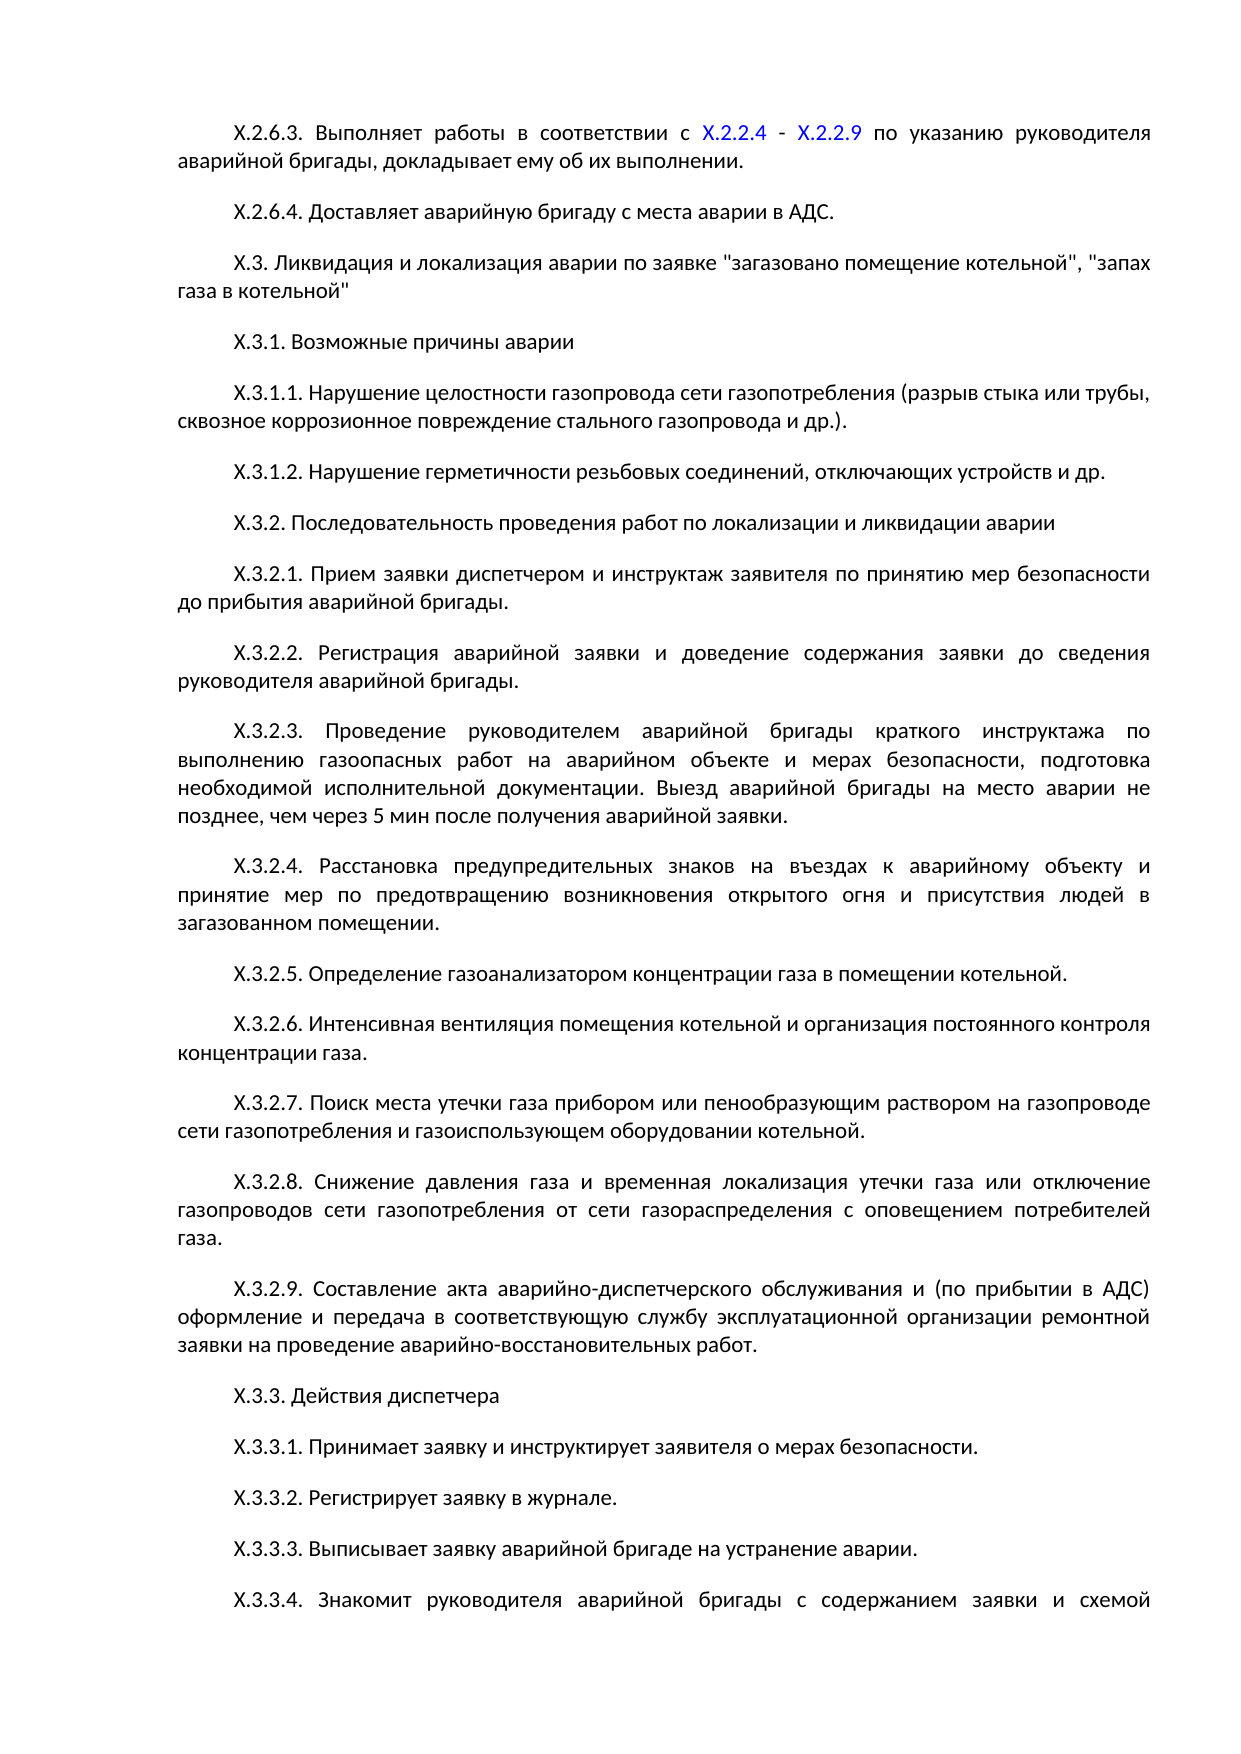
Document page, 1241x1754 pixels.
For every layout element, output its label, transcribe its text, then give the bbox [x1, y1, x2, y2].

text Х.3.1.1. Нарушение целостности газопровода сети газопотребления (разрыв стыка или трубы, сквозное коррозионное повреждение стального газопровода и др.). [177, 378, 1152, 434]
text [177, 1585, 1152, 1613]
text Х.3.3.1. Принимает заявку и инструктирует заявителя о мерах безопасности. [177, 1432, 1152, 1460]
text Х.3.1.2. Нарушение герметичности резьбовых соединений, отключающих устройств и др. [177, 457, 1152, 485]
text Х.2.6.4. Доставляет аварийную бригаду с места аварии в АДС. [177, 197, 1152, 225]
text Х.3.2.2. Регистрация аварийной заявки и доведение содержания заявки до сведения руководителя аварийной бригады. [177, 638, 1152, 694]
text Х.3.2.1. Прием заявки диспетчером и инструктаж заявителя по принятию мер безопасности до прибытия аварийной бригады. [177, 559, 1152, 615]
text Х.3.2.8. Снижение давления газа и временная локализация утечки газа или отключение газопроводов сети газопотребления от сети газораспределения с оповещением потребителей газа. [177, 1167, 1152, 1252]
text Х.3. Ликвидация и локализация аварии по заявке "загазовано помещение котельной", "запах газа в котельной" [177, 248, 1152, 304]
text Х.3.2.5. Определение газоанализатором концентрации газа в помещении котельной. [177, 959, 1152, 987]
text Х.3.2.4. Расстановка предупредительных знаков на въездах к аварийному объекту и принятие мер по предотвращению возникновения открытого огня и присутствия людей в загазованном помещении. [177, 852, 1152, 936]
text Х.3.2.6. Интенсивная вентиляция помещения котельной и организация постоянного контроля концентрации газа. [177, 1009, 1152, 1066]
text Х.3.2.3. Проведение руководителем аварийной бригады краткого инструктажа по выполнению газоопасных работ на аварийном объекте и мерах безопасности, подготовка необходимой исполнительной документации. Выезд аварийной бригады на место аварии не позднее, чем через 5 мин после получения аварийной заявки. [177, 717, 1152, 829]
text Х.3.3.2. Регистрирует заявку в журнале. [177, 1483, 1152, 1511]
text Х.3.2.7. Поиск места утечки газа прибором или пенообразующим раствором на газопроводе сети газопотребления и газоиспользующем оборудовании котельной. [177, 1088, 1152, 1144]
text Х.3.3. Действия диспетчера [177, 1381, 1152, 1409]
text Х.2.6.3. Выполняет работы в соответствии с Х.2.2.4 - Х.2.2.9 по указанию руководителя аварийной бригады, докладывает ему об их выполнении. [177, 118, 1152, 174]
text Х.3.1. Возможные причины аварии [177, 327, 1152, 355]
text Х.3.3.3. Выписывает заявку аварийной бригаде на устранение аварии. [177, 1534, 1152, 1562]
text Х.3.2. Последовательность проведения работ по локализации и ликвидации аварии [177, 508, 1152, 536]
text Х.3.2.9. Составление акта аварийно-диспетчерского обслуживания и (по прибытии в АДС) оформление и передача в соответствующую службу эксплуатационной организации ремонтной заявки на проведение аварийно-восстановительных работ. [177, 1274, 1152, 1358]
